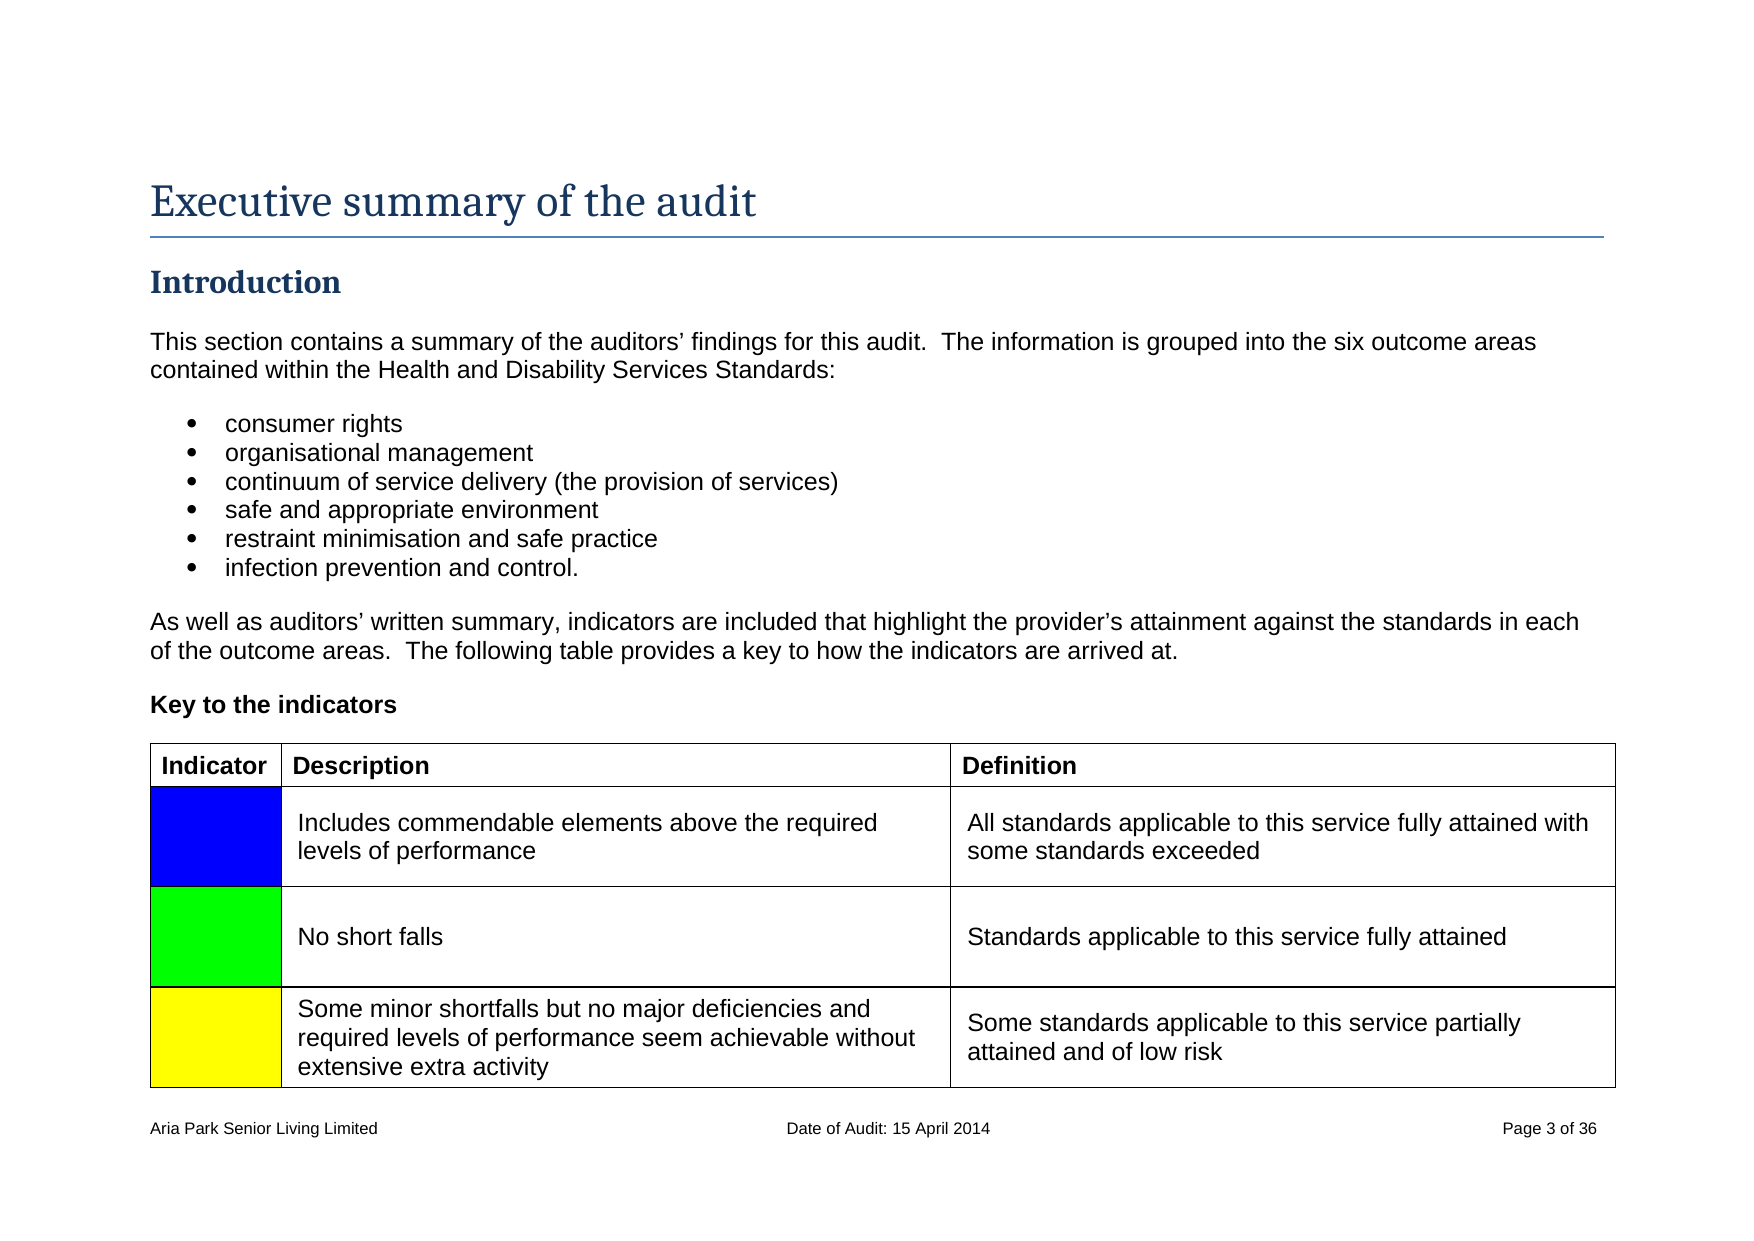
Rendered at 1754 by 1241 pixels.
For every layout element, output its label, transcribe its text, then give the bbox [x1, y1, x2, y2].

list restraint minimisation and safe practice [187, 524, 1604, 553]
table_header Definition [951, 744, 1615, 786]
text Key to the indicators [150, 689, 1604, 718]
text As well as auditors’ written summary, indicators are included that highlight the provider’s attainment against the standards in each of the outcome areas. The following table provides a key to how the indicators are arrived at. [150, 607, 1604, 664]
table_cell Includes commendable elements above the required levels of performance [282, 787, 950, 886]
subtitle Introduction [150, 263, 1604, 301]
table_cell [151, 787, 281, 886]
table_cell Some standards applicable to this service partially attained and of low risk [951, 988, 1615, 1087]
list organisational management [187, 438, 1604, 467]
list safe and appropriate environment [187, 496, 1604, 524]
table_header Indicator [151, 744, 281, 786]
list infection prevention and control. [187, 553, 1604, 582]
list consumer rights [187, 409, 1604, 438]
table_cell Some minor shortfalls but no major deficiencies and required levels of performance seem achievable without extensive extra activity [282, 988, 950, 1087]
table_header Description [282, 744, 950, 786]
list continuum of service delivery (the provision of services) [187, 467, 1604, 496]
text This section contains a summary of the auditors’ findings for this audit. The information is grouped into the six outcome areas contained within the Health and Disability Services Standards: [150, 326, 1604, 384]
table_cell [151, 988, 281, 1087]
table_cell No short falls [282, 887, 950, 986]
table_cell Standards applicable to this service fully attained [951, 887, 1615, 986]
table_cell [151, 887, 281, 986]
table_cell All standards applicable to this service fully attained with some standards exceeded [951, 787, 1615, 886]
subtitle Executive summary of the audit [150, 175, 1604, 236]
